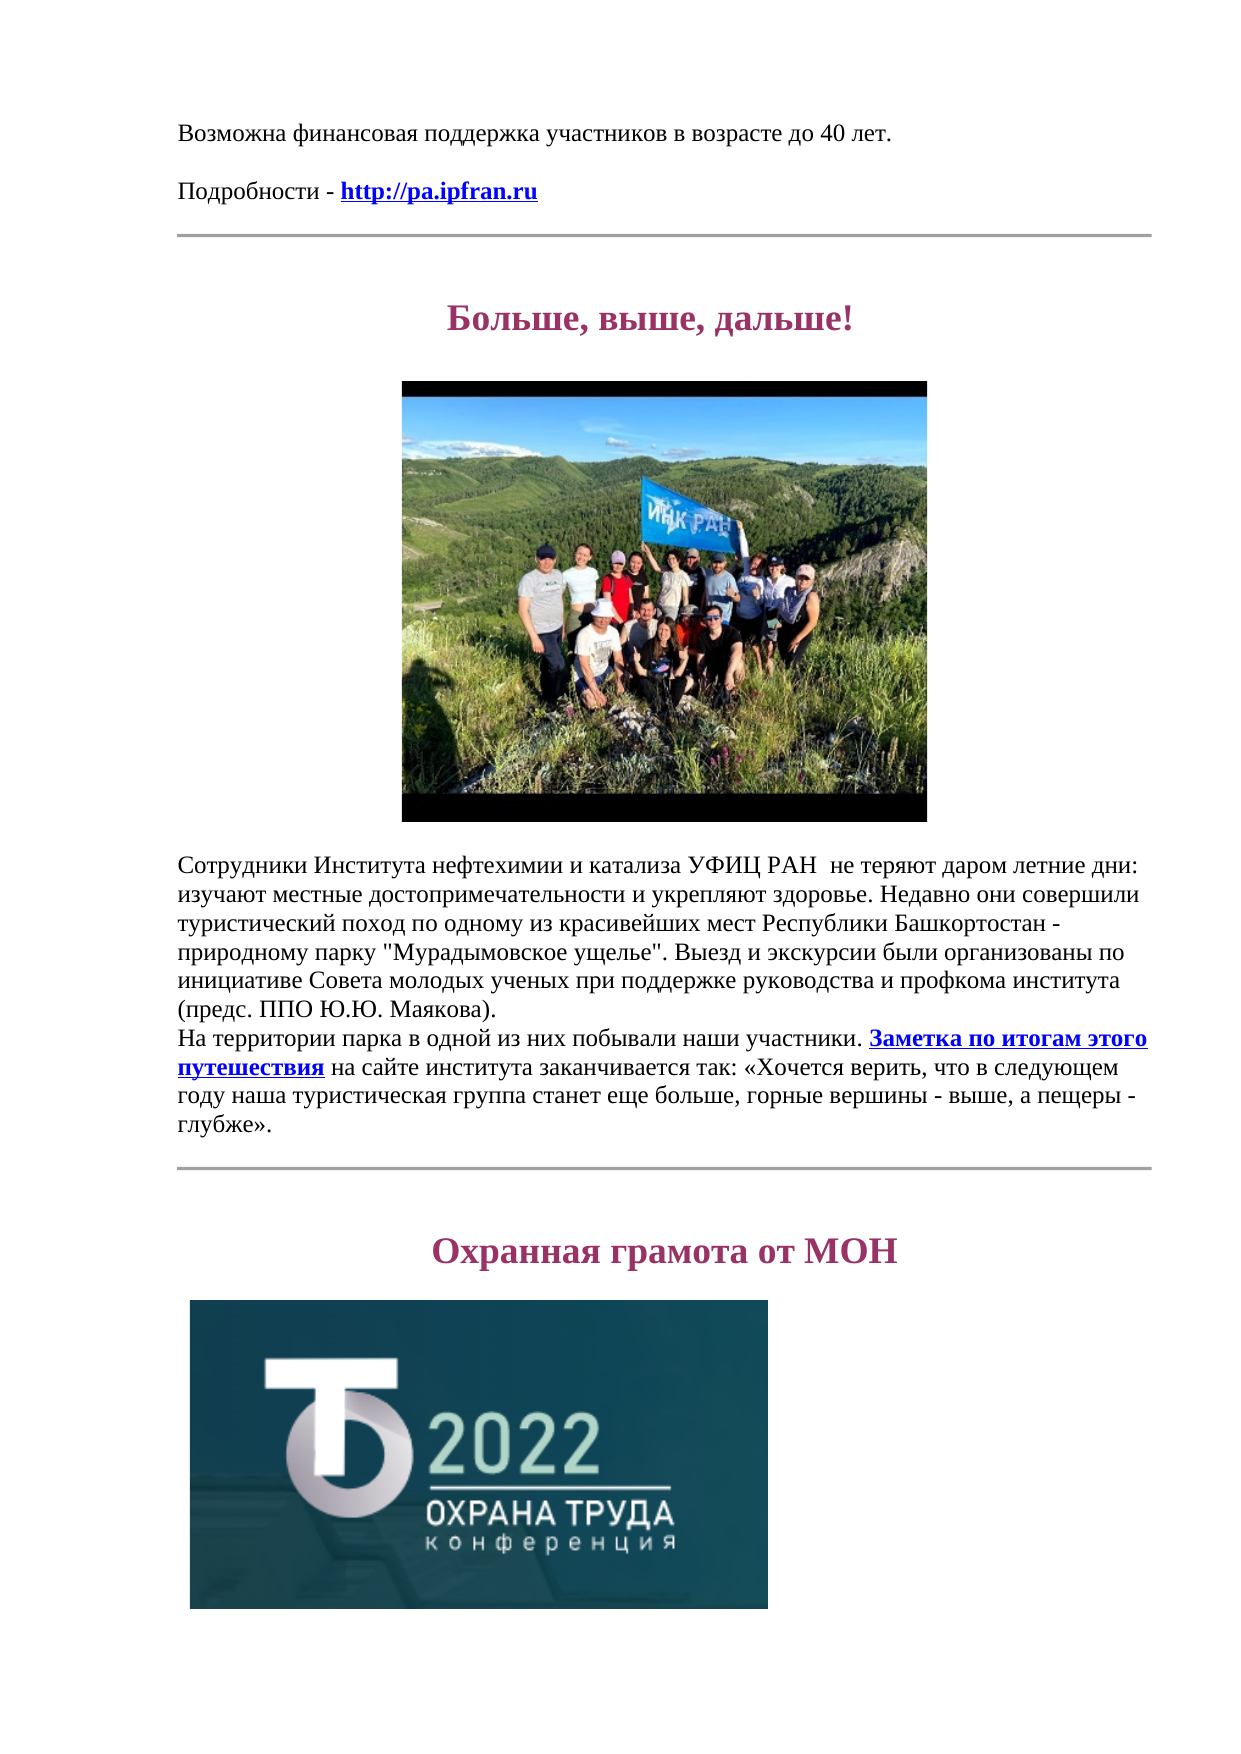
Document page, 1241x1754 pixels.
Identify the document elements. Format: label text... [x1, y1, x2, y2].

text Возможна финансовая поддержка участников в возрасте до 40 лет. [177, 118, 1152, 147]
text Подробности - http://pa.ipfran.ru [177, 176, 1152, 205]
picture [189, 1300, 768, 1609]
text Сотрудники Института нефтехимии и катализа УФИЦ РАН не теряют даром летние дни: изучают местные достопримечательности и укрепляют здоровье. Недавно они совершили туристический поход по одному из красивейших мест Республики Башкортостан - природному парку "Мурадымовское ущелье". Выезд и экскурсии были организованы по инициативе Совета молодых ученых при поддержке руководства и профкома института (предс. ППО Ю.Ю. Маякова). На территории парка в одной из них побывали наши участники. Заметка по итогам этого путешествия на сайте института заканчивается так: «Хочется верить, что в следующем году наша туристическая группа станет еще больше, горные вершины - выше, а пещеры - глубже». [177, 850, 1152, 1138]
picture [401, 381, 928, 822]
text Охранная грамота от МОН [177, 1228, 1152, 1271]
